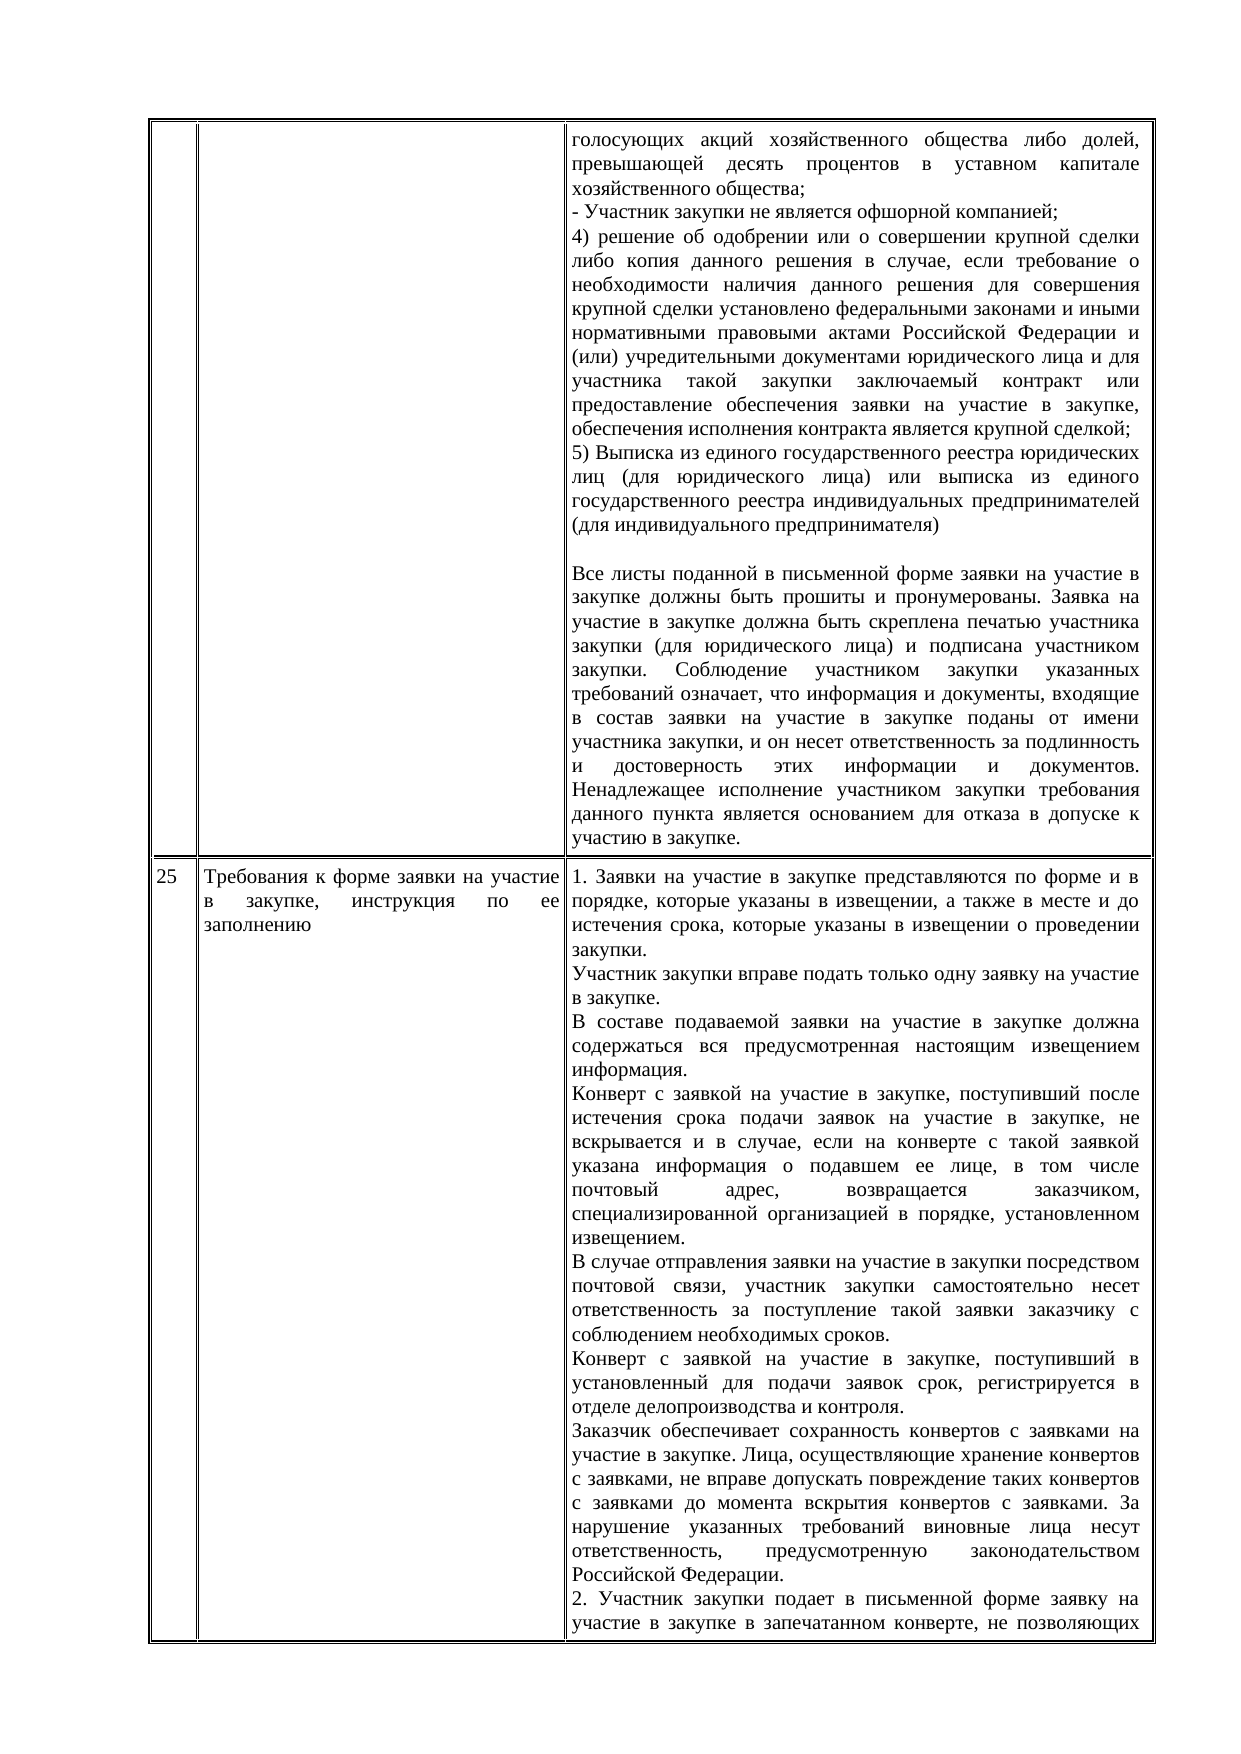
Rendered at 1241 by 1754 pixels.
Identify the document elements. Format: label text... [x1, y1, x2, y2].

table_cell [566, 855, 1153, 1640]
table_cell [198, 859, 566, 1640]
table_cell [198, 122, 566, 855]
table_cell 25 [152, 855, 198, 1640]
table_cell 24 [152, 122, 198, 855]
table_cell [566, 122, 1152, 855]
